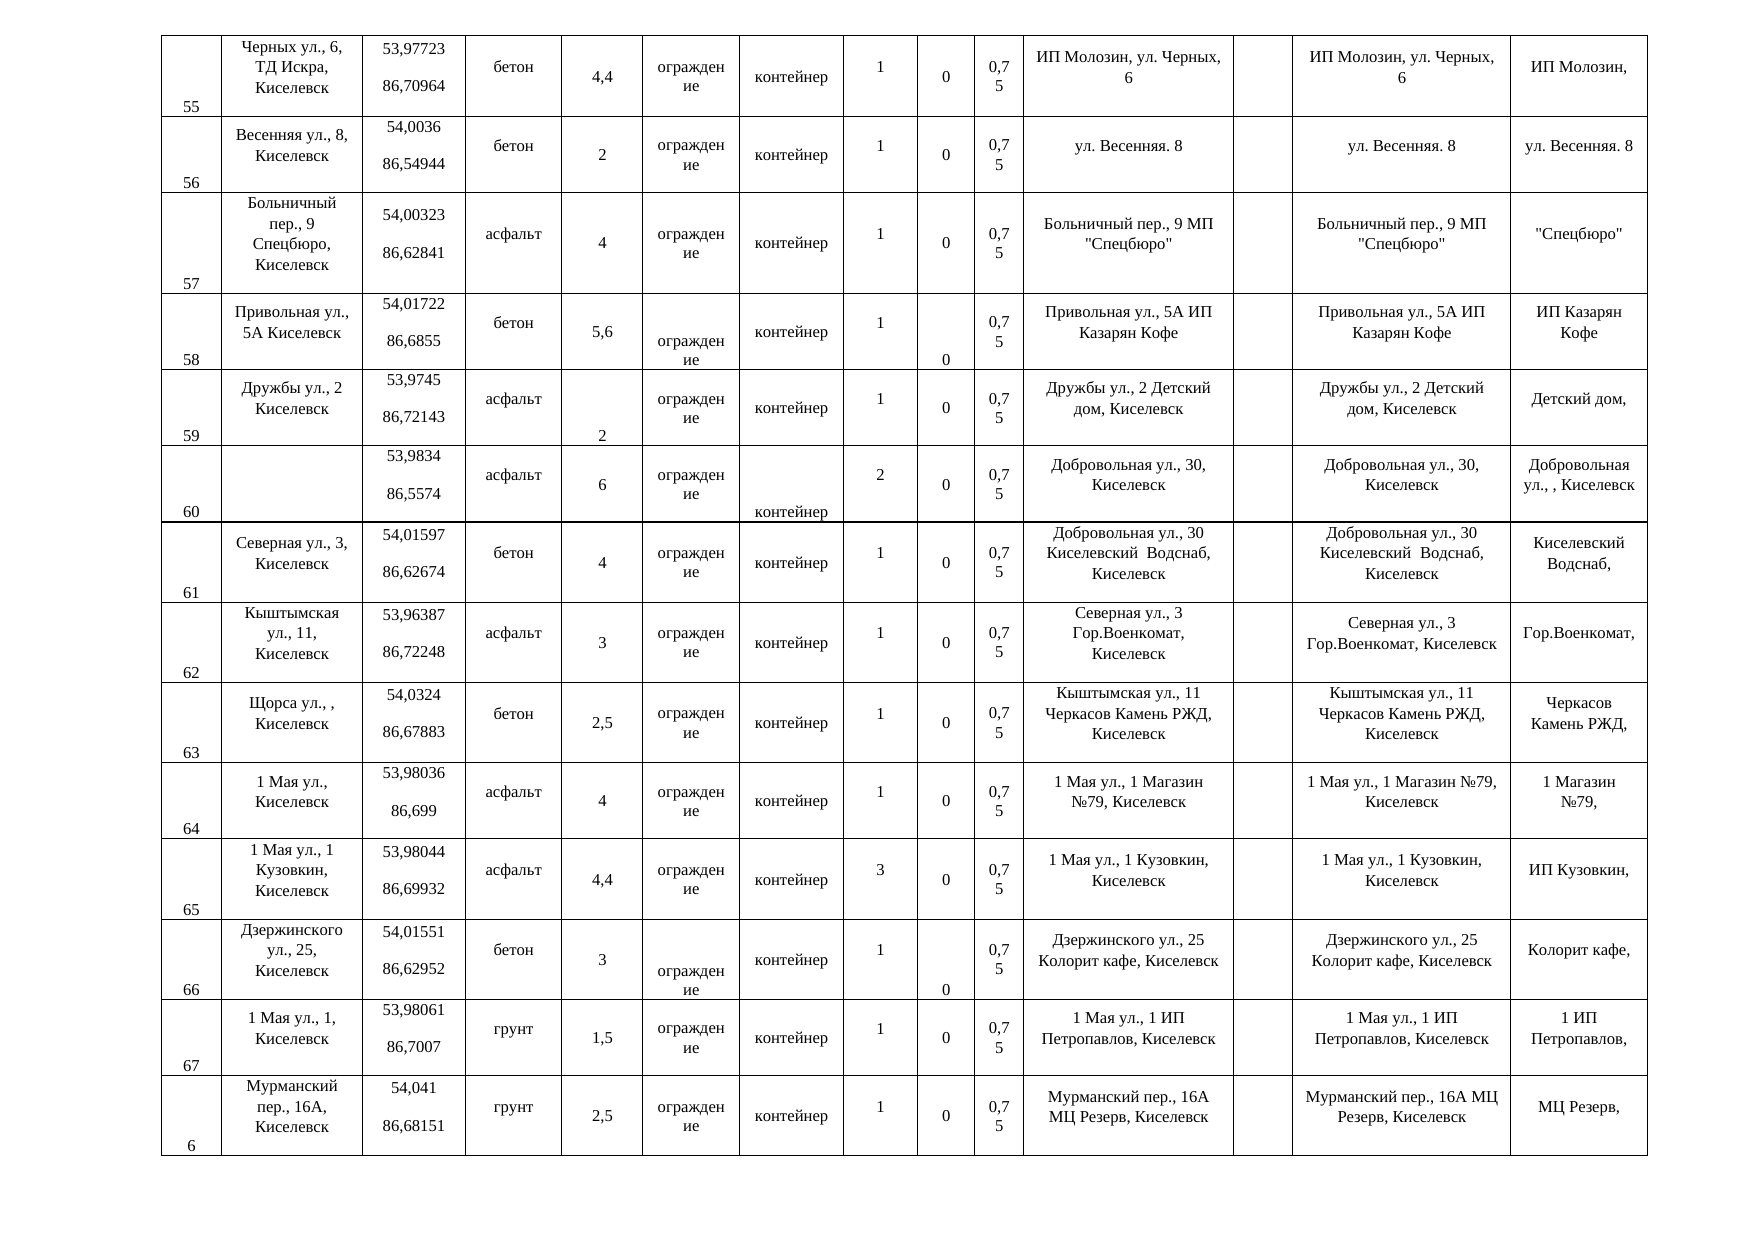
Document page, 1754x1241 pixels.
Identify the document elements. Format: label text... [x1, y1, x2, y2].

table_cell Добровольная ул., 30, Киселевск [1293, 446, 1510, 521]
table_cell 61 [162, 523, 221, 602]
table_cell контейнер [740, 446, 843, 521]
table_cell 54,00323 86,62841 [363, 193, 465, 293]
table_cell 1 Мая ул., 1, Киселевск [222, 1000, 362, 1075]
table_cell ограждение [643, 603, 739, 682]
table_cell Дружбы ул., 2 Детский дом, Киселевск [1293, 370, 1510, 445]
table_cell Дружбы ул., 2 Детский дом, Киселевск [1024, 370, 1233, 445]
table_cell 53,97723 86,70964 [363, 36, 465, 116]
table_cell контейнер [740, 839, 843, 918]
table_cell бетон [466, 683, 561, 762]
table_cell 62 [162, 603, 221, 682]
table_cell 1 Мая ул., 1 Кузовкин, Киселевск [222, 839, 362, 918]
table_cell [1234, 1000, 1292, 1075]
table_cell 54,01722 86,6855 [363, 294, 465, 369]
table_cell ИП Кузовкин, [1511, 839, 1647, 918]
table_cell ИП Молозин, ул. Черных, 6 [1024, 36, 1233, 116]
table_cell 0 [918, 117, 974, 192]
table_cell 0,75 [975, 294, 1023, 369]
table_cell асфальт [466, 193, 561, 293]
table_cell Северная ул., 3 Гор.Военкомат, Киселевск [1024, 603, 1233, 682]
table_cell 2 [562, 370, 642, 445]
table_cell Северная ул., 3, Киселевск [222, 523, 362, 602]
table_cell 67 [162, 1000, 221, 1075]
table_cell контейнер [740, 603, 843, 682]
table_cell МЦ Резерв, [1511, 1076, 1647, 1155]
table_cell 3 [844, 839, 917, 918]
table_cell Добровольная ул., , Киселевск [1511, 446, 1647, 521]
table_cell 0,75 [975, 36, 1023, 116]
table_cell контейнер [740, 117, 843, 192]
table_cell 4,4 [562, 839, 642, 918]
table_cell 53,98036 86,699 [363, 763, 465, 838]
table_cell Колорит кафе, [1511, 920, 1647, 999]
table_cell 57 [162, 193, 221, 293]
table_cell 1 Магазин №79, [1511, 763, 1647, 838]
table_cell 6 [562, 446, 642, 521]
table_cell 0,75 [975, 1076, 1023, 1155]
table_cell Детский дом, [1511, 370, 1647, 445]
table_cell 0,75 [975, 603, 1023, 682]
table_cell Добровольная ул., 30 Киселевский Водснаб, Киселевск [1293, 523, 1510, 602]
table_cell ограждение [643, 839, 739, 918]
table_cell контейнер [740, 523, 843, 602]
table_cell Привольная ул., 5А Киселевск [222, 294, 362, 369]
table_cell контейнер [740, 763, 843, 838]
table_cell 0 [918, 193, 974, 293]
table_cell ограждение [643, 294, 739, 369]
table_cell 0 [918, 294, 974, 369]
table_cell 4,4 [562, 36, 642, 116]
table_cell 0 [918, 603, 974, 682]
table_cell 4 [562, 763, 642, 838]
table_cell бетон [466, 294, 561, 369]
table_cell 64 [162, 763, 221, 838]
table_cell [1234, 763, 1292, 838]
table_cell Больничный пер., 9 МП "Спецбюро" [1293, 193, 1510, 293]
table_cell 1 [844, 683, 917, 762]
table_cell Больничный пер., 9 Спецбюро, Киселевск [222, 193, 362, 293]
table_cell 3 [562, 603, 642, 682]
table_cell 1 [844, 603, 917, 682]
table_cell Дружбы ул., 2 Киселевск [222, 370, 362, 445]
table_cell контейнер [740, 1076, 843, 1155]
table_cell ограждение [643, 1000, 739, 1075]
table_cell 1 Мая ул., 1 ИП Петропавлов, Киселевск [1024, 1000, 1233, 1075]
table_cell контейнер [740, 920, 843, 999]
table_cell 59 [162, 370, 221, 445]
table_cell 53,98044 86,69932 [363, 839, 465, 918]
table_cell Кыштымская ул., 11 Черкасов Камень РЖД, Киселевск [1293, 683, 1510, 762]
table_cell Привольная ул., 5А ИП Казарян Кофе [1293, 294, 1510, 369]
table_cell Добровольная ул., 30 Киселевский Водснаб, Киселевск [1024, 523, 1233, 602]
table_cell 1 [844, 294, 917, 369]
table_cell асфальт [466, 446, 561, 521]
table_cell 1 [844, 36, 917, 116]
table_cell 63 [162, 683, 221, 762]
table_cell 0,75 [975, 193, 1023, 293]
table_cell ИП Казарян Кофе [1511, 294, 1647, 369]
table_cell контейнер [740, 683, 843, 762]
table_cell 0 [918, 370, 974, 445]
table_cell контейнер [740, 294, 843, 369]
table_cell [1234, 603, 1292, 682]
table_cell 0 [918, 446, 974, 521]
table_cell 6 [162, 1076, 221, 1155]
table_cell ул. Весенняя. 8 [1511, 117, 1647, 192]
table_cell 54,01551 86,62952 [363, 920, 465, 999]
table_cell 0 [918, 1000, 974, 1075]
table_cell Добровольная ул., 30, Киселевск [1024, 446, 1233, 521]
table_cell бетон [466, 117, 561, 192]
table_cell Привольная ул., 5А ИП Казарян Кофе [1024, 294, 1233, 369]
table_cell грунт [466, 1000, 561, 1075]
table_cell 0 [918, 523, 974, 602]
table_cell Щорса ул., , Киселевск [222, 683, 362, 762]
table_cell ограждение [643, 370, 739, 445]
table_cell 53,9745 86,72143 [363, 370, 465, 445]
table_cell 3 [562, 920, 642, 999]
table_cell 2,5 [562, 683, 642, 762]
table_cell [1234, 193, 1292, 293]
table_cell [1234, 683, 1292, 762]
table_cell Весенняя ул., 8, Киселевск [222, 117, 362, 192]
table_cell [1234, 920, 1292, 999]
table_cell асфальт [466, 603, 561, 682]
table_cell 1 [844, 763, 917, 838]
table_cell [222, 446, 362, 521]
table_cell 1,5 [562, 1000, 642, 1075]
table_cell асфальт [466, 839, 561, 918]
table_cell 1 Мая ул., 1 Кузовкин, Киселевск [1024, 839, 1233, 918]
table_cell 0,75 [975, 523, 1023, 602]
table_cell Мурманский пер., 16А МЦ Резерв, Киселевск [1293, 1076, 1510, 1155]
table_cell 1 Мая ул., 1 Магазин №79, Киселевск [1293, 763, 1510, 838]
table_cell "Спецбюро" [1511, 193, 1647, 293]
table_cell ограждение [643, 763, 739, 838]
table_cell 0,75 [975, 683, 1023, 762]
table_cell 2 [844, 446, 917, 521]
table_cell 0,75 [975, 446, 1023, 521]
table_cell 58 [162, 294, 221, 369]
table_cell 1 Мая ул., 1 Кузовкин, Киселевск [1293, 839, 1510, 918]
table_cell [1234, 36, 1292, 116]
table_cell 4 [562, 523, 642, 602]
table_cell Дзержинского ул., 25 Колорит кафе, Киселевск [1293, 920, 1510, 999]
table_cell 0 [918, 920, 974, 999]
table_cell 0 [918, 839, 974, 918]
table_cell 2 [562, 117, 642, 192]
table_cell контейнер [740, 370, 843, 445]
table_cell 0 [918, 763, 974, 838]
table_cell 0,75 [975, 920, 1023, 999]
table_cell 1 [844, 1000, 917, 1075]
table_cell 5,6 [562, 294, 642, 369]
table_cell 1 ИП Петропавлов, [1511, 1000, 1647, 1075]
table_cell 2,5 [562, 1076, 642, 1155]
table_cell 55 [162, 36, 221, 116]
table_cell 53,96387 86,72248 [363, 603, 465, 682]
table_cell [1234, 446, 1292, 521]
table_cell 60 [162, 446, 221, 521]
table_cell 1 [844, 370, 917, 445]
table_cell 0,75 [975, 839, 1023, 918]
table_cell 54,0036 86,54944 [363, 117, 465, 192]
table_cell ограждение [643, 446, 739, 521]
table_cell 1 Мая ул., 1 ИП Петропавлов, Киселевск [1293, 1000, 1510, 1075]
table_cell ограждение [643, 193, 739, 293]
table_cell Северная ул., 3 Гор.Военкомат, Киселевск [1293, 603, 1510, 682]
table_cell Кыштымская ул., 11 Черкасов Камень РЖД, Киселевск [1024, 683, 1233, 762]
table_cell асфальт [466, 763, 561, 838]
table_cell контейнер [740, 193, 843, 293]
table_cell 1 Мая ул., Киселевск [222, 763, 362, 838]
table_cell [1234, 117, 1292, 192]
table_cell 1 Мая ул., 1 Магазин №79, Киселевск [1024, 763, 1233, 838]
table_cell [1234, 1076, 1292, 1155]
table_cell [1234, 294, 1292, 369]
table_cell 53,9834 86,5574 [363, 446, 465, 521]
table_cell 54,041 86,68151 [363, 1076, 465, 1155]
table_cell Киселевский Водснаб, [1511, 523, 1647, 602]
table_cell ограждение [643, 1076, 739, 1155]
table_cell Мурманский пер., 16А МЦ Резерв, Киселевск [1024, 1076, 1233, 1155]
table_cell 54,0324 86,67883 [363, 683, 465, 762]
table_cell 66 [162, 920, 221, 999]
table_cell контейнер [740, 1000, 843, 1075]
table_cell Дзержинского ул., 25, Киселевск [222, 920, 362, 999]
table_cell Черкасов Камень РЖД, [1511, 683, 1647, 762]
table_cell 1 [844, 193, 917, 293]
table_cell Гор.Военкомат, [1511, 603, 1647, 682]
table_cell 0,75 [975, 763, 1023, 838]
table_cell ИП Молозин, ул. Черных, 6 [1293, 36, 1510, 116]
table_cell ограждение [643, 36, 739, 116]
table_cell 4 [562, 193, 642, 293]
table_cell асфальт [466, 370, 561, 445]
table_cell 1 [844, 523, 917, 602]
table_cell бетон [466, 523, 561, 602]
table_cell Мурманский пер., 16А, Киселевск [222, 1076, 362, 1155]
table_cell бетон [466, 36, 561, 116]
table_cell 65 [162, 839, 221, 918]
table_cell ограждение [643, 117, 739, 192]
table_cell контейнер [740, 36, 843, 116]
table_cell ограждение [643, 523, 739, 602]
table_cell Больничный пер., 9 МП "Спецбюро" [1024, 193, 1233, 293]
table_cell [1234, 370, 1292, 445]
table_cell 54,01597 86,62674 [363, 523, 465, 602]
table_cell 53,98061 86,7007 [363, 1000, 465, 1075]
table_cell 0 [918, 683, 974, 762]
table_cell ул. Весенняя. 8 [1293, 117, 1510, 192]
table_cell Кыштымская ул., 11, Киселевск [222, 603, 362, 682]
table_cell 0,75 [975, 1000, 1023, 1075]
table_cell 0,75 [975, 117, 1023, 192]
table_cell 0 [918, 36, 974, 116]
table_cell 0,75 [975, 370, 1023, 445]
table_cell 0 [918, 1076, 974, 1155]
table_cell 56 [162, 117, 221, 192]
table_cell Черных ул., 6, ТД Искра, Киселевск [222, 36, 362, 116]
table_cell ограждение [643, 683, 739, 762]
table_cell бетон [466, 920, 561, 999]
table_cell 1 [844, 920, 917, 999]
table_cell 1 [844, 1076, 917, 1155]
table_cell [1234, 839, 1292, 918]
table_cell Дзержинского ул., 25 Колорит кафе, Киселевск [1024, 920, 1233, 999]
table_cell ограждение [643, 920, 739, 999]
table_cell ИП Молозин, [1511, 36, 1647, 116]
table_cell [1234, 523, 1292, 602]
table_cell ул. Весенняя. 8 [1024, 117, 1233, 192]
table_cell 1 [844, 117, 917, 192]
table_cell грунт [466, 1076, 561, 1155]
